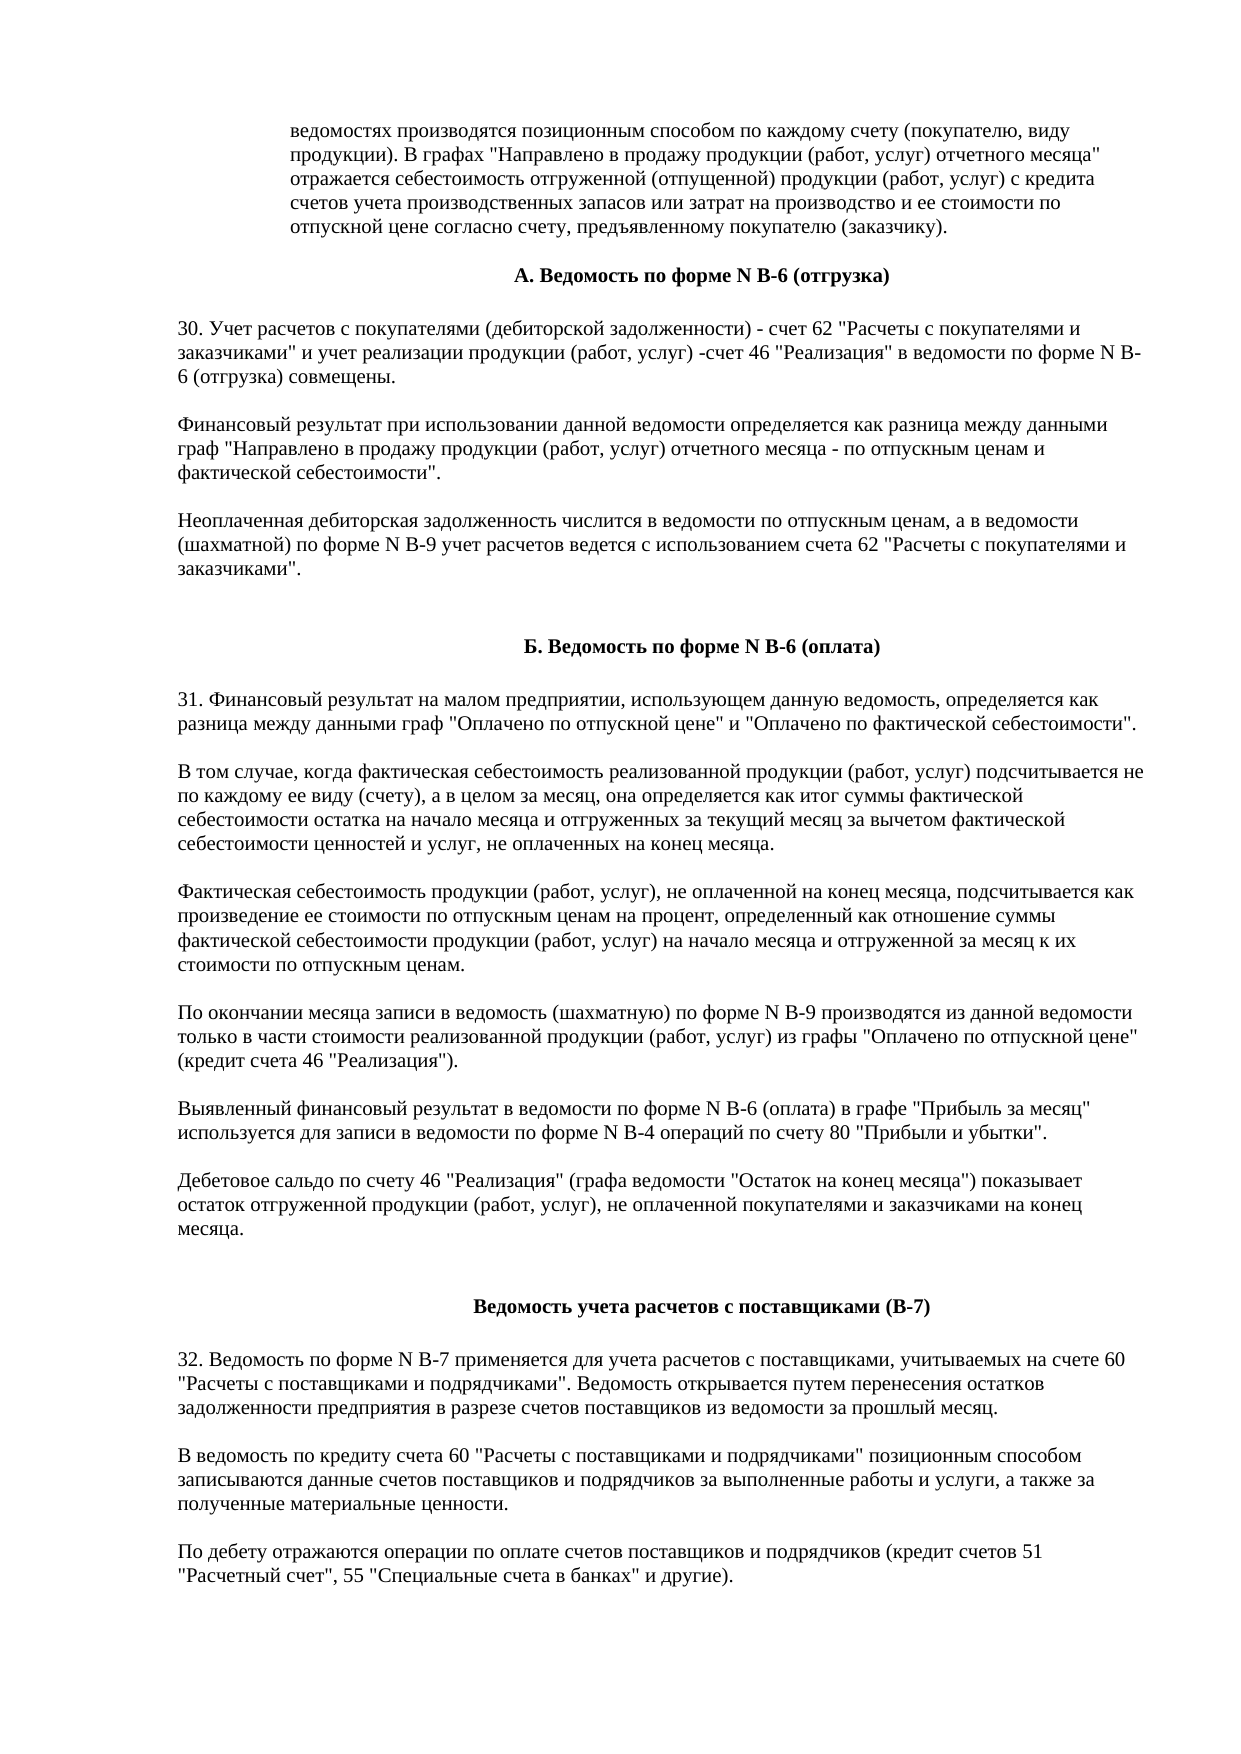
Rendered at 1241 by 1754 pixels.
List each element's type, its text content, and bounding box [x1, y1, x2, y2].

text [290, 118, 1152, 262]
text 31. Финансовый результат на малом предприятии, использующем данную ведомость, определяется как разница между данными граф "Оплачено по отпускной цене" и "Оплачено по фактической себестоимости". В том случае, когда фактическая себестоимость реализованной продукции (работ, услуг) подсчитывается не по каждому ее виду (счету), а в целом за месяц, она определяется как итог суммы фактической себестоимости остатка на начало месяца и отгруженных за текущий месяц за вычетом фактической себестоимости ценностей и услуг, не оплаченных на конец месяца. Фактическая себестоимость продукции (работ, услуг), не оплаченной на конец месяца, подсчитывается как произведение ее стоимости по отпускным ценам на процент, определенный как отношение суммы фактической себестоимости продукции (работ, услуг) на начало месяца и отгруженной за месяц к их стоимости по отпускным ценам. По окончании месяца записи в ведомость (шахматную) по форме N В-9 производятся из данной ведомости только в части стоимости реализованной продукции (работ, услуг) из графы "Оплачено по отпускной цене" (кредит счета 46 "Реализация"). Выявленный финансовый результат в ведомости по форме N В-6 (оплата) в графе "Прибыль за месяц" используется для записи в ведомости по форме N В-4 операций по счету 80 "Прибыли и убытки". Дебетовое сальдо по счету 46 "Реализация" (графа ведомости "Остаток на конец месяца") показывает остаток отгруженной продукции (работ, услуг), не оплаченной покупателями и заказчиками на конец месяца. [177, 687, 1152, 1264]
text А. Ведомость по форме N В-6 (отгрузка) [252, 262, 1152, 287]
text 32. Ведомость по форме N В-7 применяется для учета расчетов с поставщиками, учитываемых на счете 60 "Расчеты с поставщиками и подрядчиками". Ведомость открывается путем перенесения остатков задолженности предприятия в разрезе счетов поставщиков из ведомости за прошлый месяц. В ведомость по кредиту счета 60 "Расчеты с поставщиками и подрядчиками" позиционным способом записываются данные счетов поставщиков и подрядчиков за выполненные работы и услуги, а также за полученные материальные ценности. По дебету отражаются операции по оплате счетов поставщиков и подрядчиков (кредит счетов 51 "Расчетный счет", 55 "Специальные счета в банках" и другие). [177, 1347, 1152, 1611]
text Б. Ведомость по форме N В-6 (оплата) [252, 634, 1152, 658]
text Ведомость учета расчетов с поставщиками (В-7) [252, 1293, 1152, 1318]
text 30. Учет расчетов с покупателями (дебиторской задолженности) - счет 62 "Расчеты с покупателями и заказчиками" и учет реализации продукции (работ, услуг) -счет 46 "Реализация" в ведомости по форме N В-6 (отгрузка) совмещены. Финансовый результат при использовании данной ведомости определяется как разница между данными граф "Направлено в продажу продукции (работ, услуг) отчетного месяца - по отпускным ценам и фактической себестоимости". Неоплаченная дебиторская задолженность числится в ведомости по отпускным ценам, а в ведомости (шахматной) по форме N В-9 учет расчетов ведется с использованием счета 62 "Расчеты с покупателями и заказчиками". [177, 316, 1152, 604]
